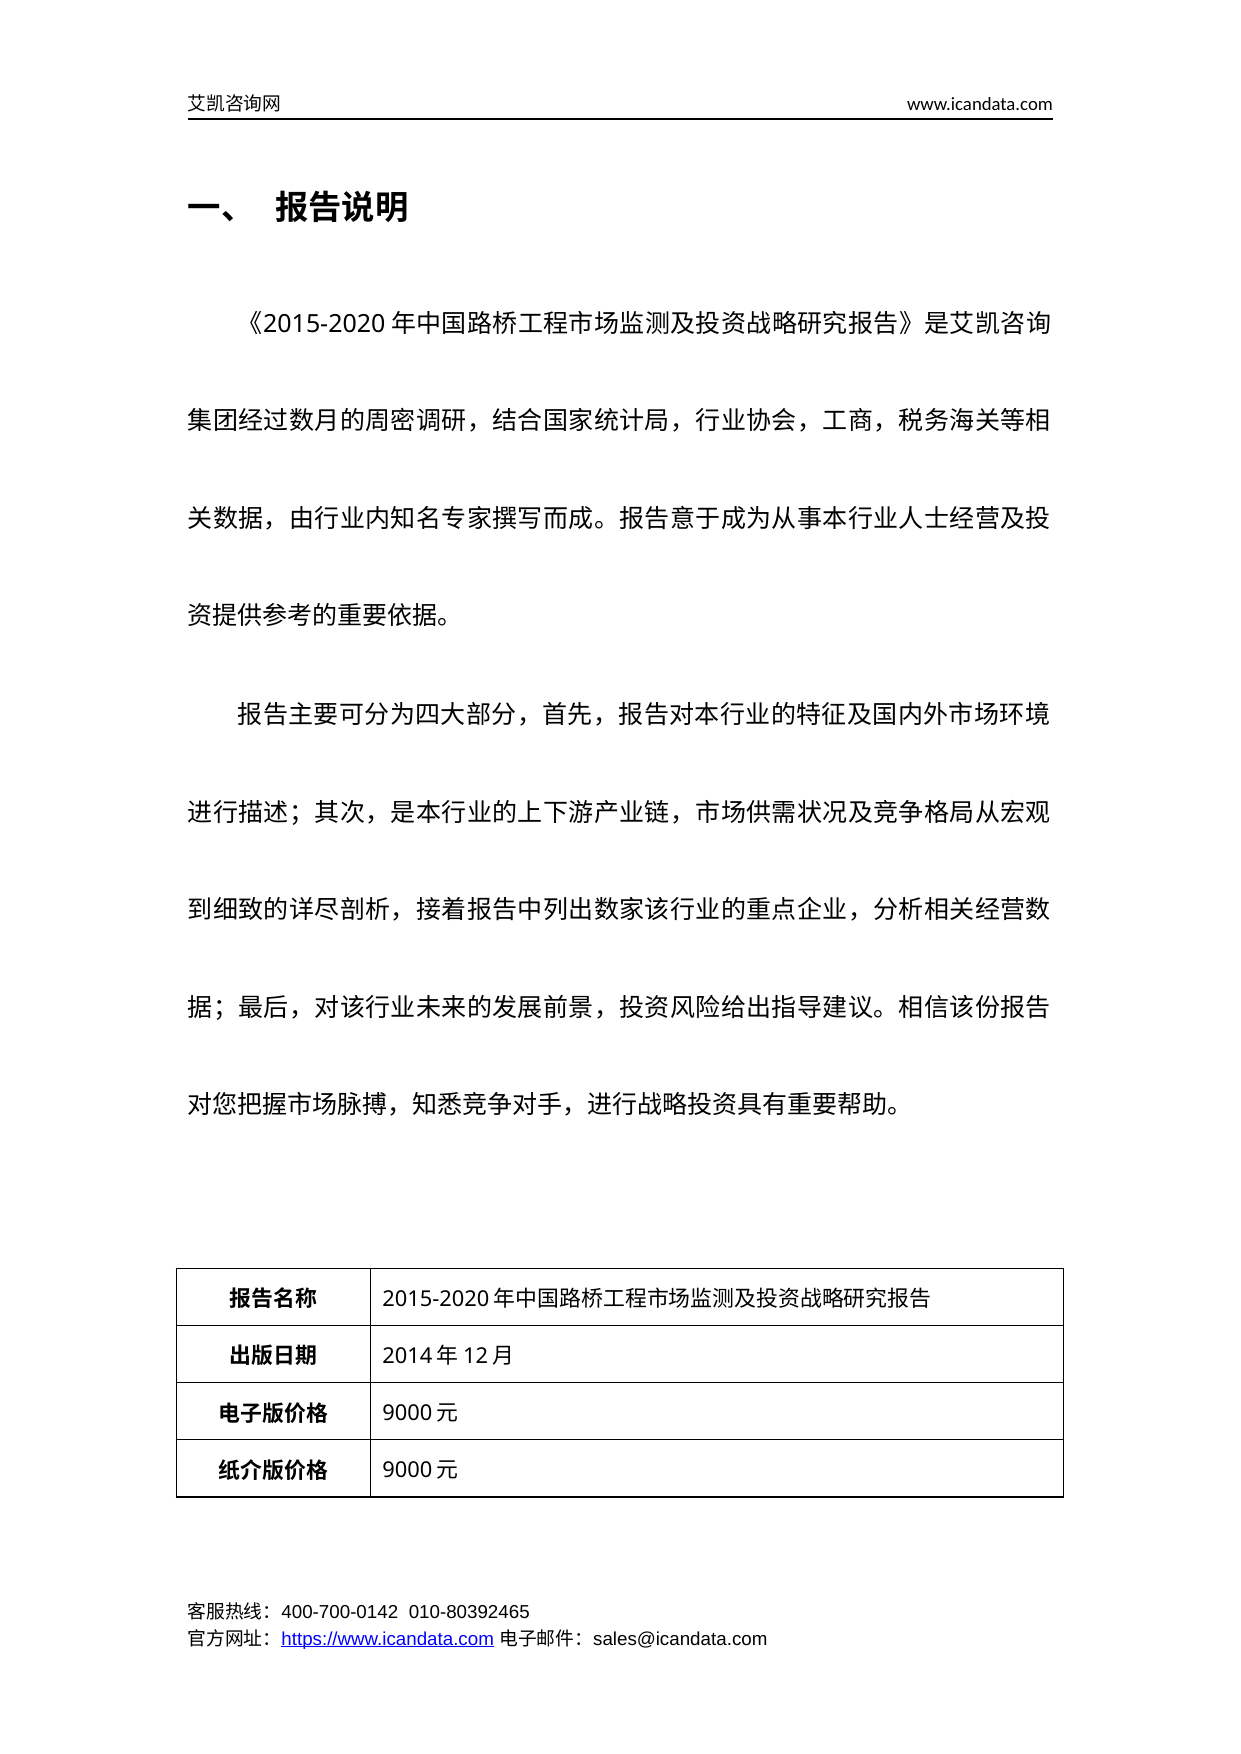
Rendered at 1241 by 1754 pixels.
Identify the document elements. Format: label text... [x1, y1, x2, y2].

subtitle 报告说明 [187, 172, 1053, 237]
table_header 2015-2020年中国路桥工程市场监测及投资战略研究报告 [371, 1269, 1063, 1325]
table_cell 2014年12月 [371, 1326, 1063, 1382]
table_cell 电子版价格 [177, 1383, 370, 1439]
text 报告主要可分为四大部分，首先，报告对本行业的特征及国内外市场环境进行描述；其次，是本行业的上下游产业链，市场供需状况及竞争格局从宏观到细致的详尽剖析，接着报告中列出数家该行业的重点企业，分析相关经营数据；最后，对该行业未来的发展前景，投资风险给出指导建议。相信该份报告对您把握市场脉搏，知悉竞争对手，进行战略投资具有重要帮助。 [187, 681, 1053, 1136]
table_cell 9000元 [371, 1440, 1063, 1496]
table_cell 出版日期 [177, 1326, 370, 1382]
text 《2015-2020年中国路桥工程市场监测及投资战略研究报告》是艾凯咨询集团经过数月的周密调研，结合国家统计局，行业协会，工商，税务海关等相关数据，由行业内知名专家撰写而成。报告意于成为从事本行业人士经营及投资提供参考的重要依据。 [187, 289, 1053, 646]
table_cell 纸介版价格 [177, 1440, 370, 1496]
table_header 报告名称 [177, 1269, 370, 1325]
table_cell 9000元 [371, 1383, 1063, 1439]
